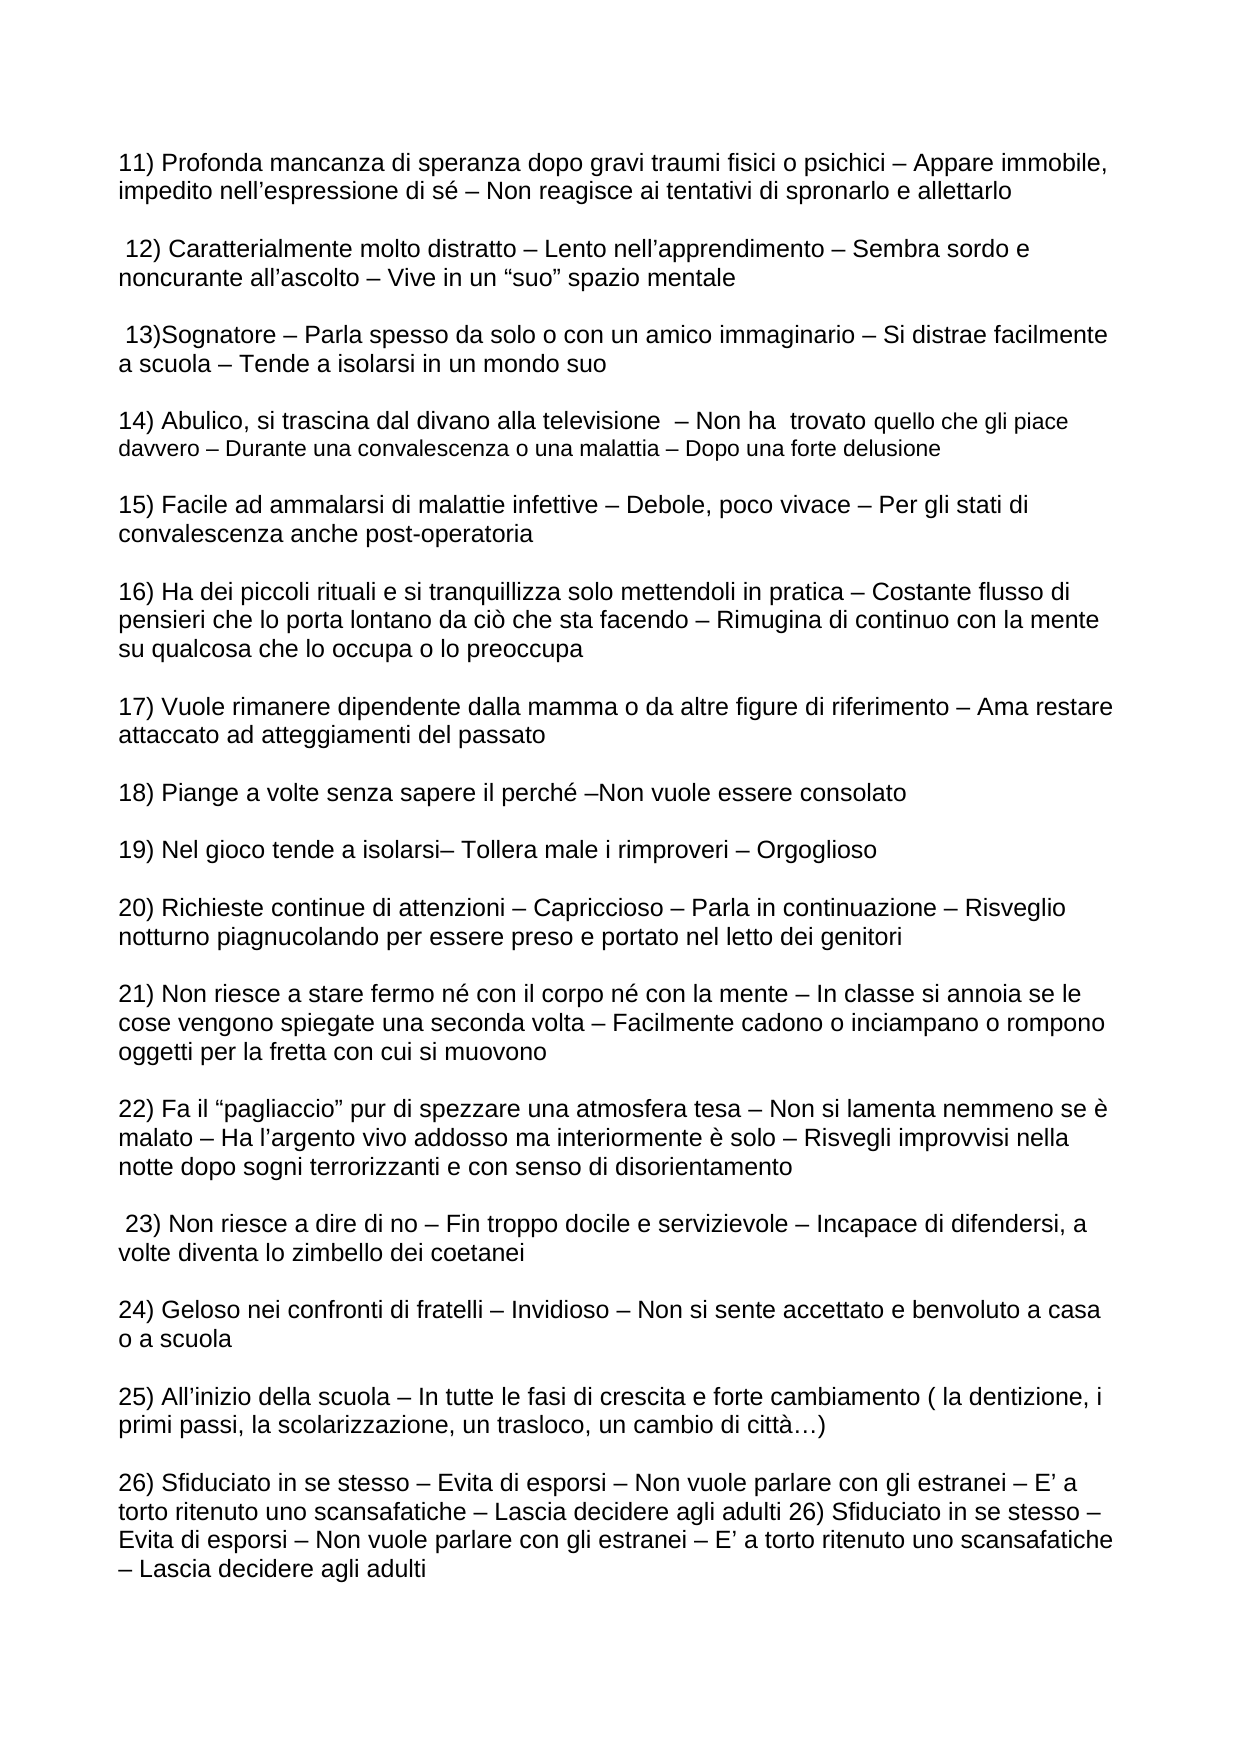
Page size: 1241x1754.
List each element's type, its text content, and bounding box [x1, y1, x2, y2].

text 22) Fa il “pagliaccio” pur di spezzare una atmosfera tesa – Non si lamenta nemmeno se è malato – Ha l’argento vivo addosso ma interiormente è solo – Risvegli improvvisi nella notte dopo sogni terrorizzanti e con senso di disorientamento [118, 1094, 1122, 1180]
text 21) Non riesce a stare fermo né con il corpo né con la mente – In classe si annoia se le cose vengono spiegate una seconda volta – Facilmente cadono o inciampano o rompono oggetti per la fretta con cui si muovono [118, 979, 1122, 1065]
text 24) Geloso nei confronti di fratelli – Invidioso – Non si sente accettato e benvoluto a casa o a scuola [118, 1295, 1122, 1353]
text 13)Sognatore – Parla spesso da solo o con un amico immaginario – Si distrae facilmente a scuola – Tende a isolarsi in un mondo suo [118, 320, 1122, 378]
text 23) Non riesce a dire di no – Fin troppo docile e servizievole – Incapace di difendersi, a volte diventa lo zimbello dei coetanei [118, 1209, 1122, 1266]
text 15) Facile ad ammalarsi di malattie infettive – Debole, poco vivace – Per gli stati di convalescenza anche post-operatoria [118, 490, 1122, 548]
text 12) Caratterialmente molto distratto – Lento nell’apprendimento – Sembra sordo e noncurante all’ascolto – Vive in un “suo” spazio mentale [118, 234, 1122, 291]
text 18) Piange a volte senza sapere il perché –Non vuole essere consolato [118, 778, 1122, 806]
text 25) All’inizio della scuola – In tutte le fasi di crescita e forte cambiamento ( la dentizione, i primi passi, la scolarizzazione, un trasloco, un cambio di città…) [118, 1381, 1122, 1439]
text 17) Vuole rimanere dipendente dalla mamma o da altre figure di riferimento – Ama restare attaccato ad atteggiamenti del passato [118, 691, 1122, 749]
text 19) Nel gioco tende a isolarsi– Tollera male i rimproveri – Orgoglioso [118, 835, 1122, 864]
text 26) Sfiduciato in se stesso – Evita di esporsi – Non vuole parlare con gli estranei – E’ a torto ritenuto uno scansafatiche – Lascia decidere agli adulti 26) Sfiduciato in se stesso – Evita di esporsi – Non vuole parlare con gli estranei – E’ a torto ritenuto uno scansafatiche – Lascia decidere agli adulti [118, 1468, 1122, 1583]
text 20) Richieste continue di attenzioni – Capriccioso – Parla in continuazione – Risveglio notturno piagnucolando per essere preso e portato nel letto dei genitori [118, 893, 1122, 950]
text 14) Abulico, si trascina dal divano alla televisione – Non ha trovato quello che gli piace davvero – Durante una convalescenza o una malattia – Dopo una forte delusione [118, 406, 1122, 461]
text 16) Ha dei piccoli rituali e si tranquillizza solo mettendoli in pratica – Costante flusso di pensieri che lo porta lontano da ciò che sta facendo – Rimugina di continuo con la mente su qualcosa che lo occupa o lo preoccupa [118, 576, 1122, 663]
text 11) Profonda mancanza di speranza dopo gravi traumi fisici o psichici – Appare immobile, impedito nell’espressione di sé – Non reagisce ai tentativi di spronarlo e allettarlo [118, 148, 1122, 205]
